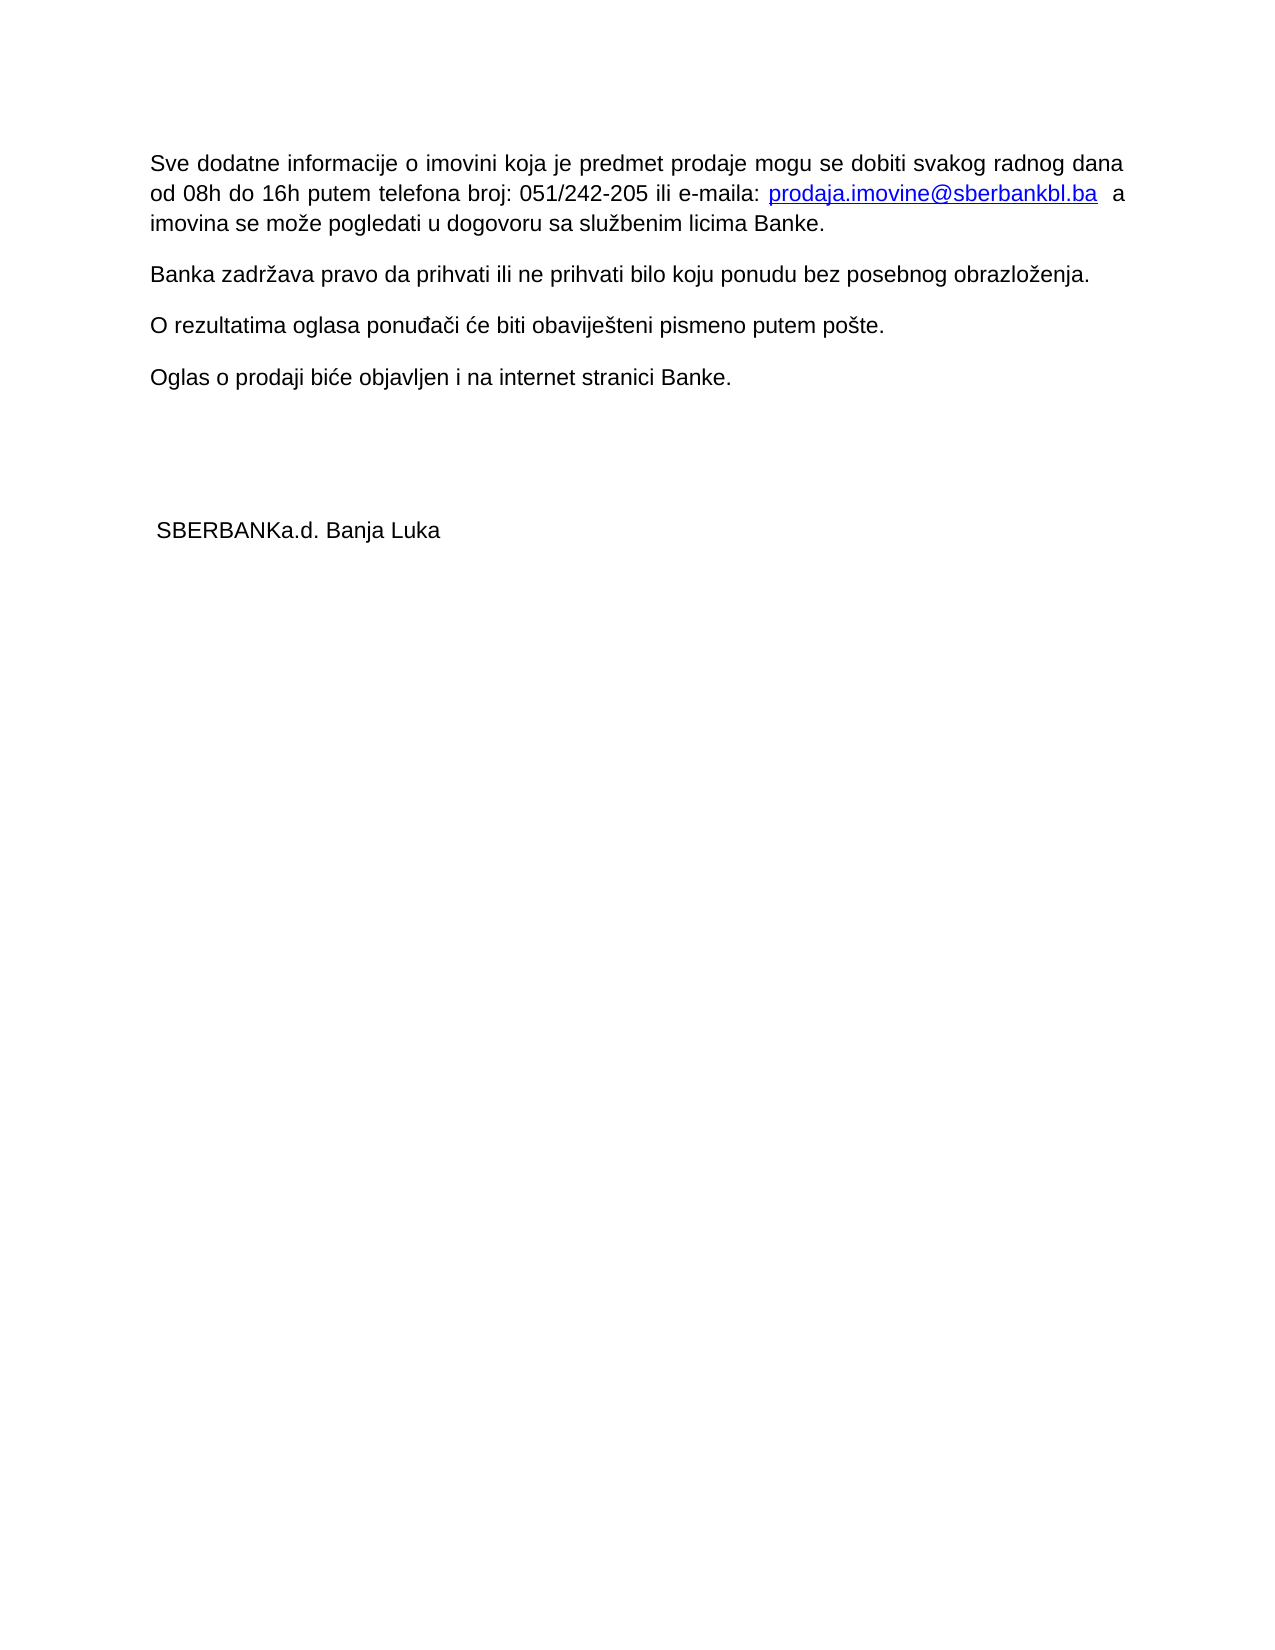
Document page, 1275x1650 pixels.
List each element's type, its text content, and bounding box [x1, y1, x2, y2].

text SBERBANKa.d. Banja Luka [150, 517, 1125, 543]
text Banka zadržava pravo da prihvati ili ne prihvati bilo koju ponudu bez posebnog obrazloženja. [150, 261, 1125, 288]
text Oglas o prodaji biće objavljen i na internet stranici Banke. [150, 363, 1125, 390]
text O rezultatima oglasa ponuđači će biti obaviješteni pismeno putem pošte. [150, 312, 1125, 339]
text Sve dodatne informacije o imovini koja je predmet prodaje mogu se dobiti svakog radnog dana od 08h do 16h putem telefona broj: 051/242-205 ili e-maila: prodaja.imovine@sberbankbl.ba a imovina se može pogledati u dogovoru sa službenim licima Banke. [150, 150, 1125, 237]
